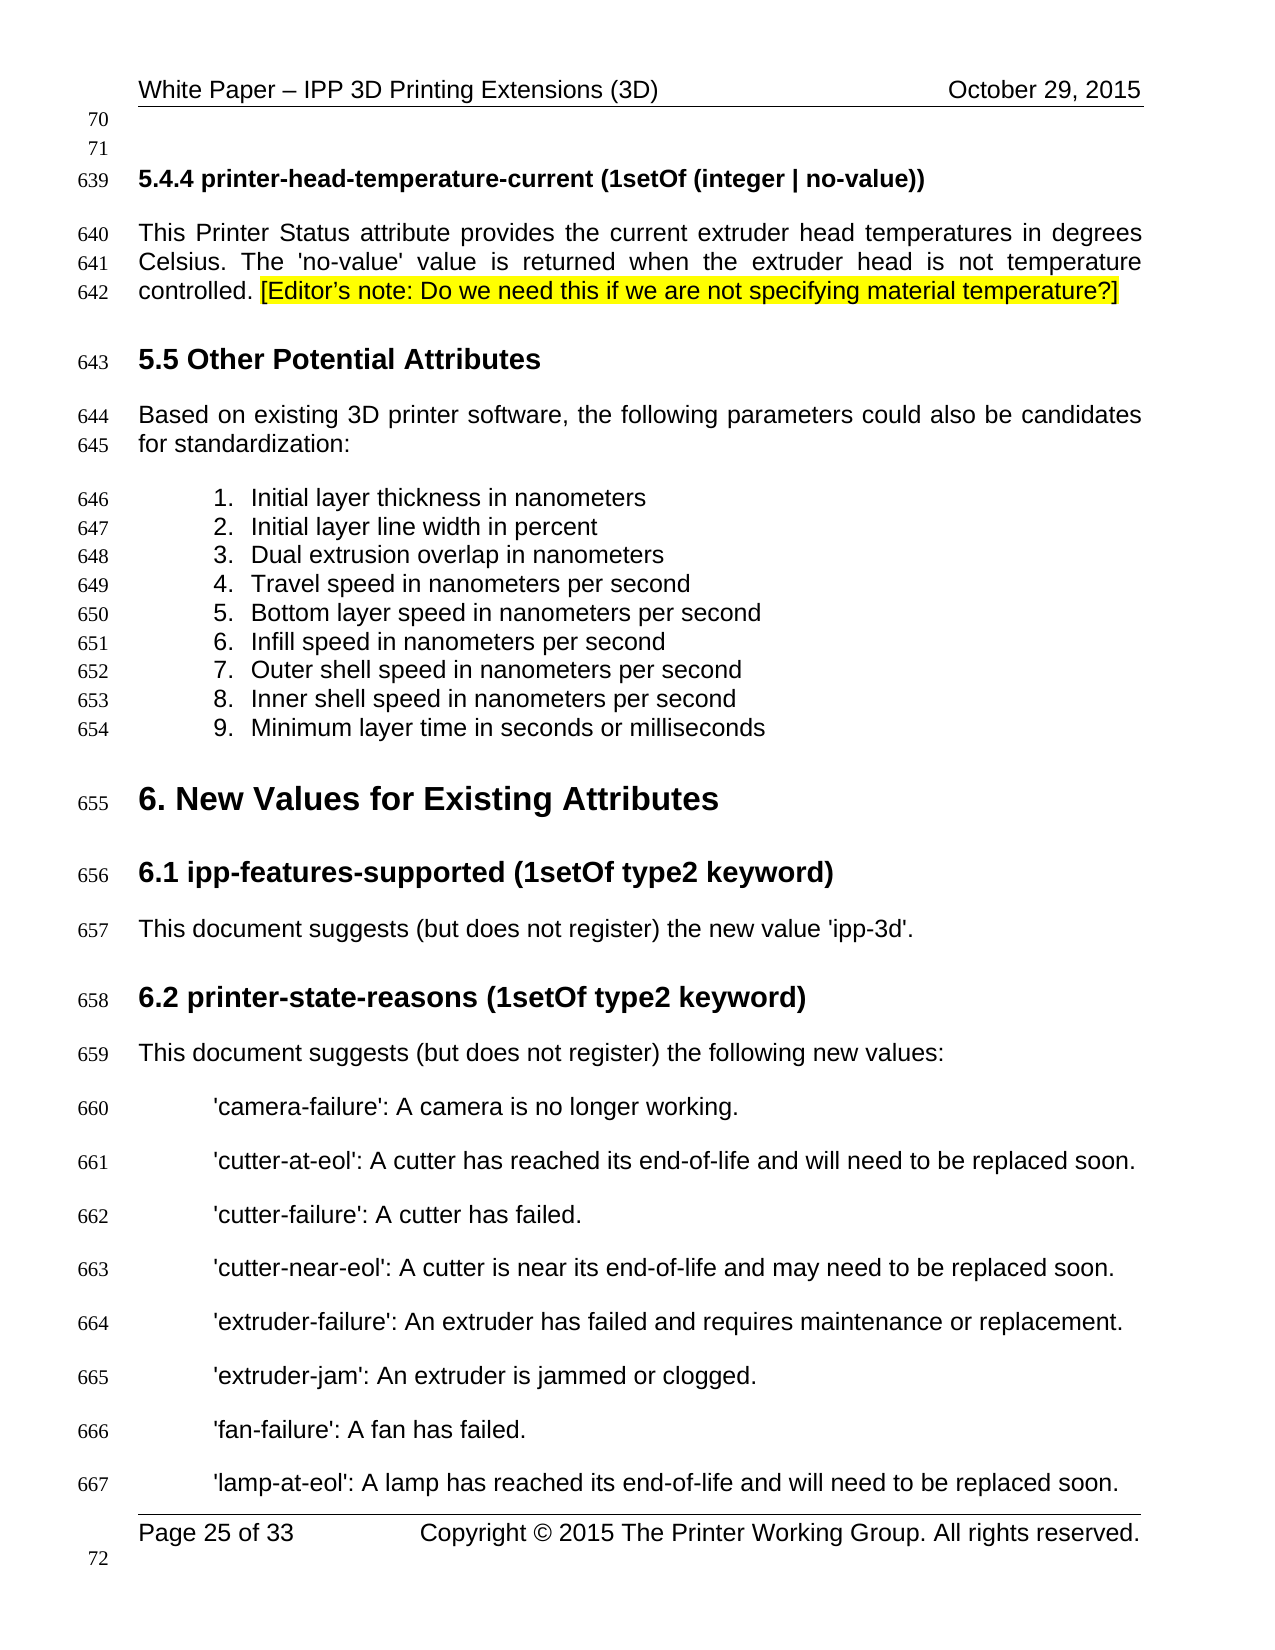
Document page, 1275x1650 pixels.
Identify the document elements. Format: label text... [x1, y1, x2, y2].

text printer-state-reasons (1setOf type2 keyword) [138, 980, 1144, 1013]
text This document suggests (but does not register) the new value 'ipp-3d'. [138, 914, 1144, 942]
text New Values for Existing Attributes [138, 779, 1144, 818]
text Other Potential Attributes [138, 342, 1144, 375]
list 'cutter-at-eol': A cutter has reached its end-of-life and will need to be replaced soon. [213, 1146, 1144, 1175]
list 'cutter-near-eol': A cutter is near its end-of-life and may need to be replaced soon. [213, 1253, 1144, 1282]
list Bottom layer speed in nanometers per second [213, 598, 1144, 627]
list 'fan-failure': A fan has failed. [213, 1415, 1144, 1443]
list Infill speed in nanometers per second [213, 627, 1144, 655]
list Travel speed in nanometers per second [213, 569, 1144, 598]
list Initial layer line width in percent [213, 512, 1144, 540]
text This document suggests (but does not register) the following new values: [138, 1038, 1144, 1067]
list Minimum layer time in seconds or milliseconds [213, 713, 1144, 742]
text ipp-features-supported (1setOf type2 keyword) [138, 855, 1144, 889]
list Initial layer thickness in nanometers [213, 483, 1144, 512]
text printer-head-temperature-current (1setOf (integer | no-value)) [138, 164, 1144, 193]
text This Printer Status attribute provides the current extruder head temperatures in degrees Celsius. The 'no-value' value is returned when the extruder head is not temperature controlled. [Editor’s note: Do we need this if we are not specifying material temperature?] [138, 218, 1144, 304]
list 'extruder-jam': An extruder is jammed or clogged. [213, 1361, 1144, 1390]
list 'camera-failure': A camera is no longer working. [213, 1092, 1144, 1121]
list 'lamp-at-eol': A lamp has reached its end-of-life and will need to be replaced soon. [213, 1468, 1144, 1497]
list Dual extrusion overlap in nanometers [213, 540, 1144, 569]
list Outer shell speed in nanometers per second [213, 655, 1144, 684]
list 'cutter-failure': A cutter has failed. [213, 1200, 1144, 1228]
list 'extruder-failure': An extruder has failed and requires maintenance or replacement. [213, 1307, 1144, 1336]
text Based on existing 3D printer software, the following parameters could also be candidates for standardization: [138, 400, 1144, 458]
list Inner shell speed in nanometers per second [213, 684, 1144, 713]
